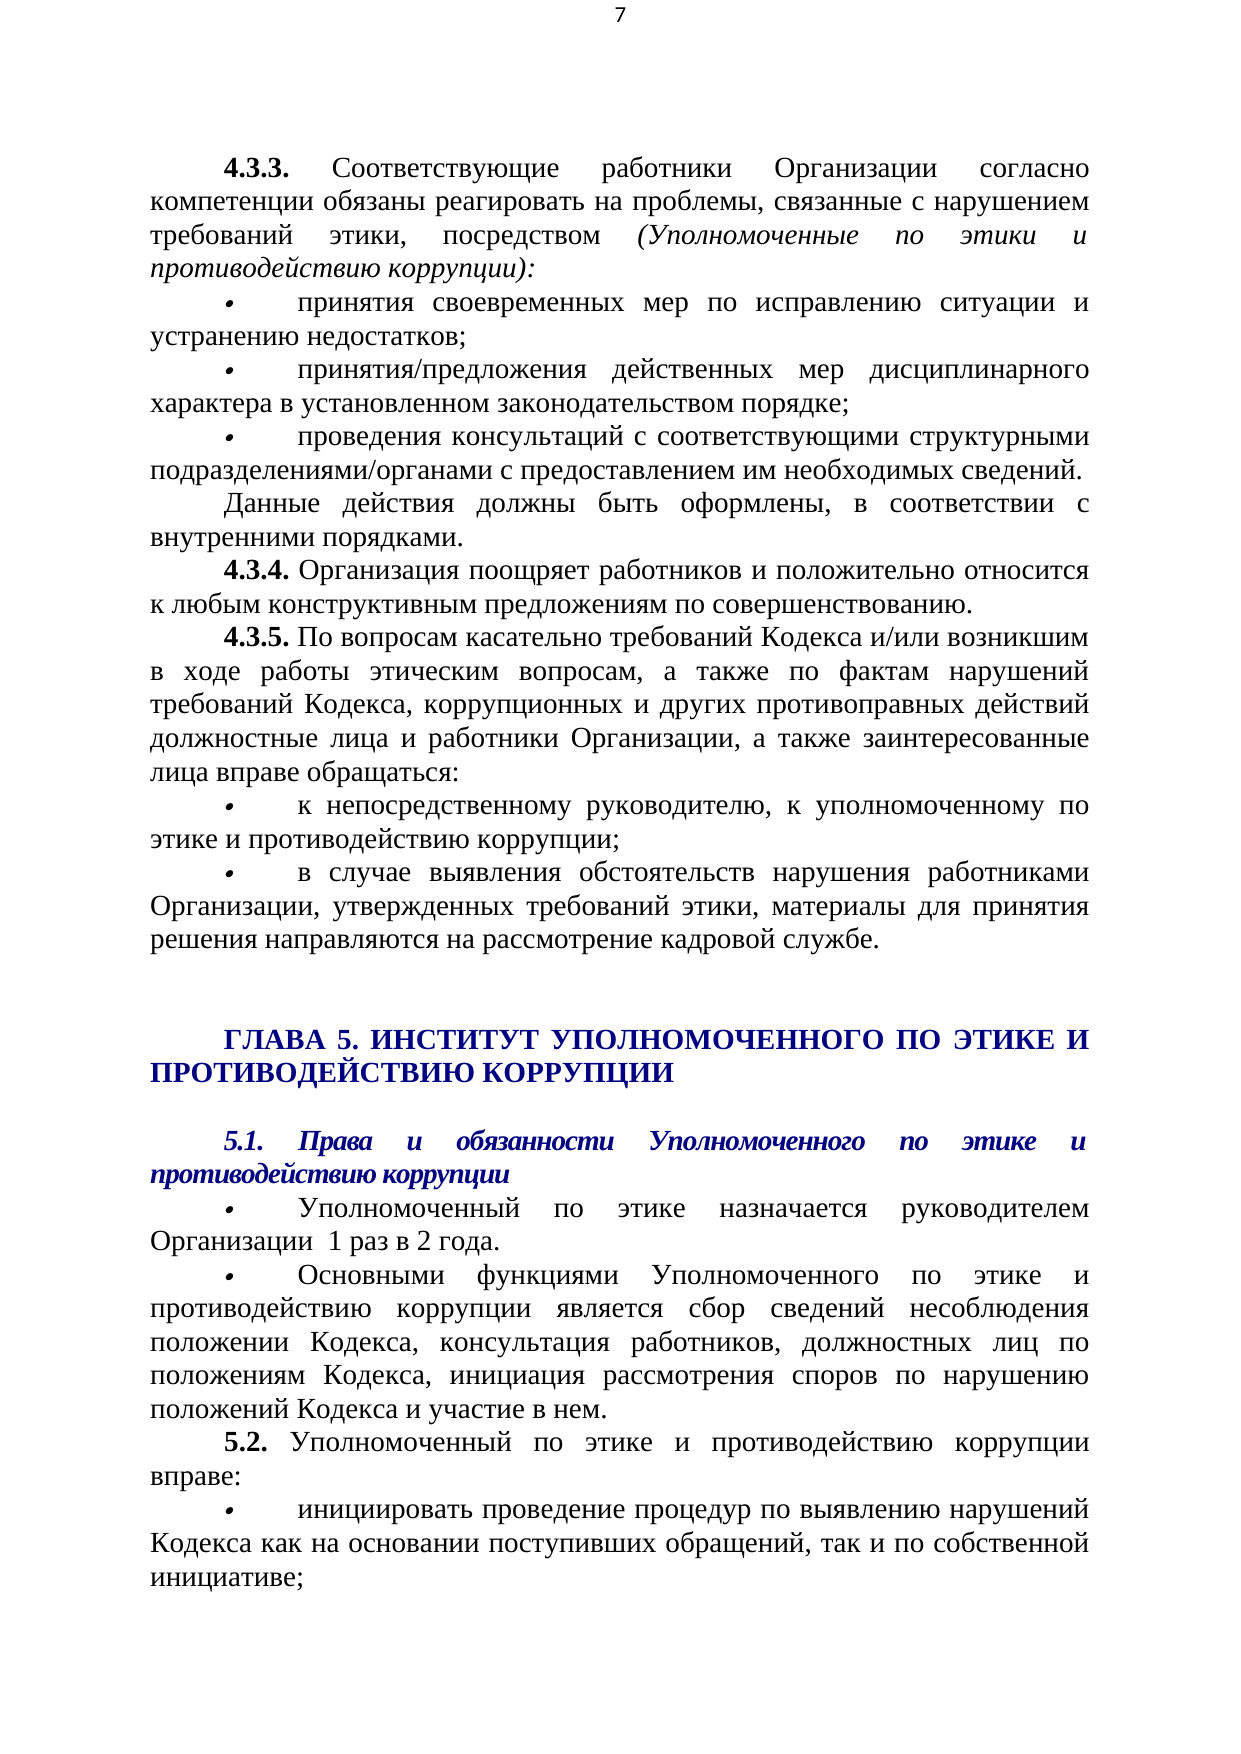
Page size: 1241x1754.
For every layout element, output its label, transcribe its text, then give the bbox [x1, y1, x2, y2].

text 5.2. Уполномоченный по этике и противодействию коррупции вправе: [150, 1424, 1090, 1492]
list Уполномоченный по этике назначается руководителем Организации 1 раз в 2 года. [150, 1190, 1090, 1257]
list инициировать проведение процедур по выявлению нарушений Кодекса как на основании поступивших обращений, так и по собственной инициативе; [150, 1492, 1090, 1592]
list принятия/предложения действенных мер дисциплинарного характера в установленном законодательством порядке; [150, 351, 1090, 418]
text ГЛАВА 5. ИНСТИТУТ УПОЛНОМОЧЕННОГО ПО ЭТИКЕ И ПРОТИВОДЕЙСТВИЮ КОРРУПЦИИ [150, 1022, 1090, 1089]
text 4.3.3. Соответствующие работники Организации согласно компетенции обязаны реагировать на проблемы, связанные с нарушением требований этики, посредством (Уполномоченные по этики и противодействию коррупции): [150, 150, 1090, 284]
list в случае выявления обстоятельств нарушения работниками Организации, утвержденных требований этики, материалы для принятия решения направляются на рассмотрение кадровой службе. [150, 854, 1090, 955]
list принятия своевременных мер по исправлению ситуации и устранению недостатков; [150, 284, 1090, 351]
text Данные действия должны быть оформлены, в соответствии с внутренними порядками. [150, 485, 1090, 552]
text 4.3.5. По вопросам касательно требований Кодекса и/или возникшим в ходе работы этическим вопросам, а также по фактам нарушений требований Кодекса, коррупционных и других противоправных действий должностные лица и работники Организации, а также заинтересованные лица вправе обращаться: [150, 619, 1090, 787]
list проведения консультаций с соответствующими структурными подразделениями/органами с предоставлением им необходимых сведений. [150, 418, 1090, 485]
text 4.3.4. Организация поощряет работников и положительно относится к любым конструктивным предложениям по совершенствованию. [150, 552, 1090, 619]
list Основными функциями Уполномоченного по этике и противодействию коррупции является сбор сведений несоблюдения положении Кодекса, консультация работников, должностных лиц по положениям Кодекса, инициация рассмотрения споров по нарушению положений Кодекса и участие в нем. [150, 1257, 1090, 1424]
list к непосредственному руководителю, к уполномоченному по этике и противодействию коррупции; [150, 787, 1090, 854]
text 5.1. Права и обязанности Уполномоченного по этике и противодействию коррупции [150, 1123, 1090, 1190]
